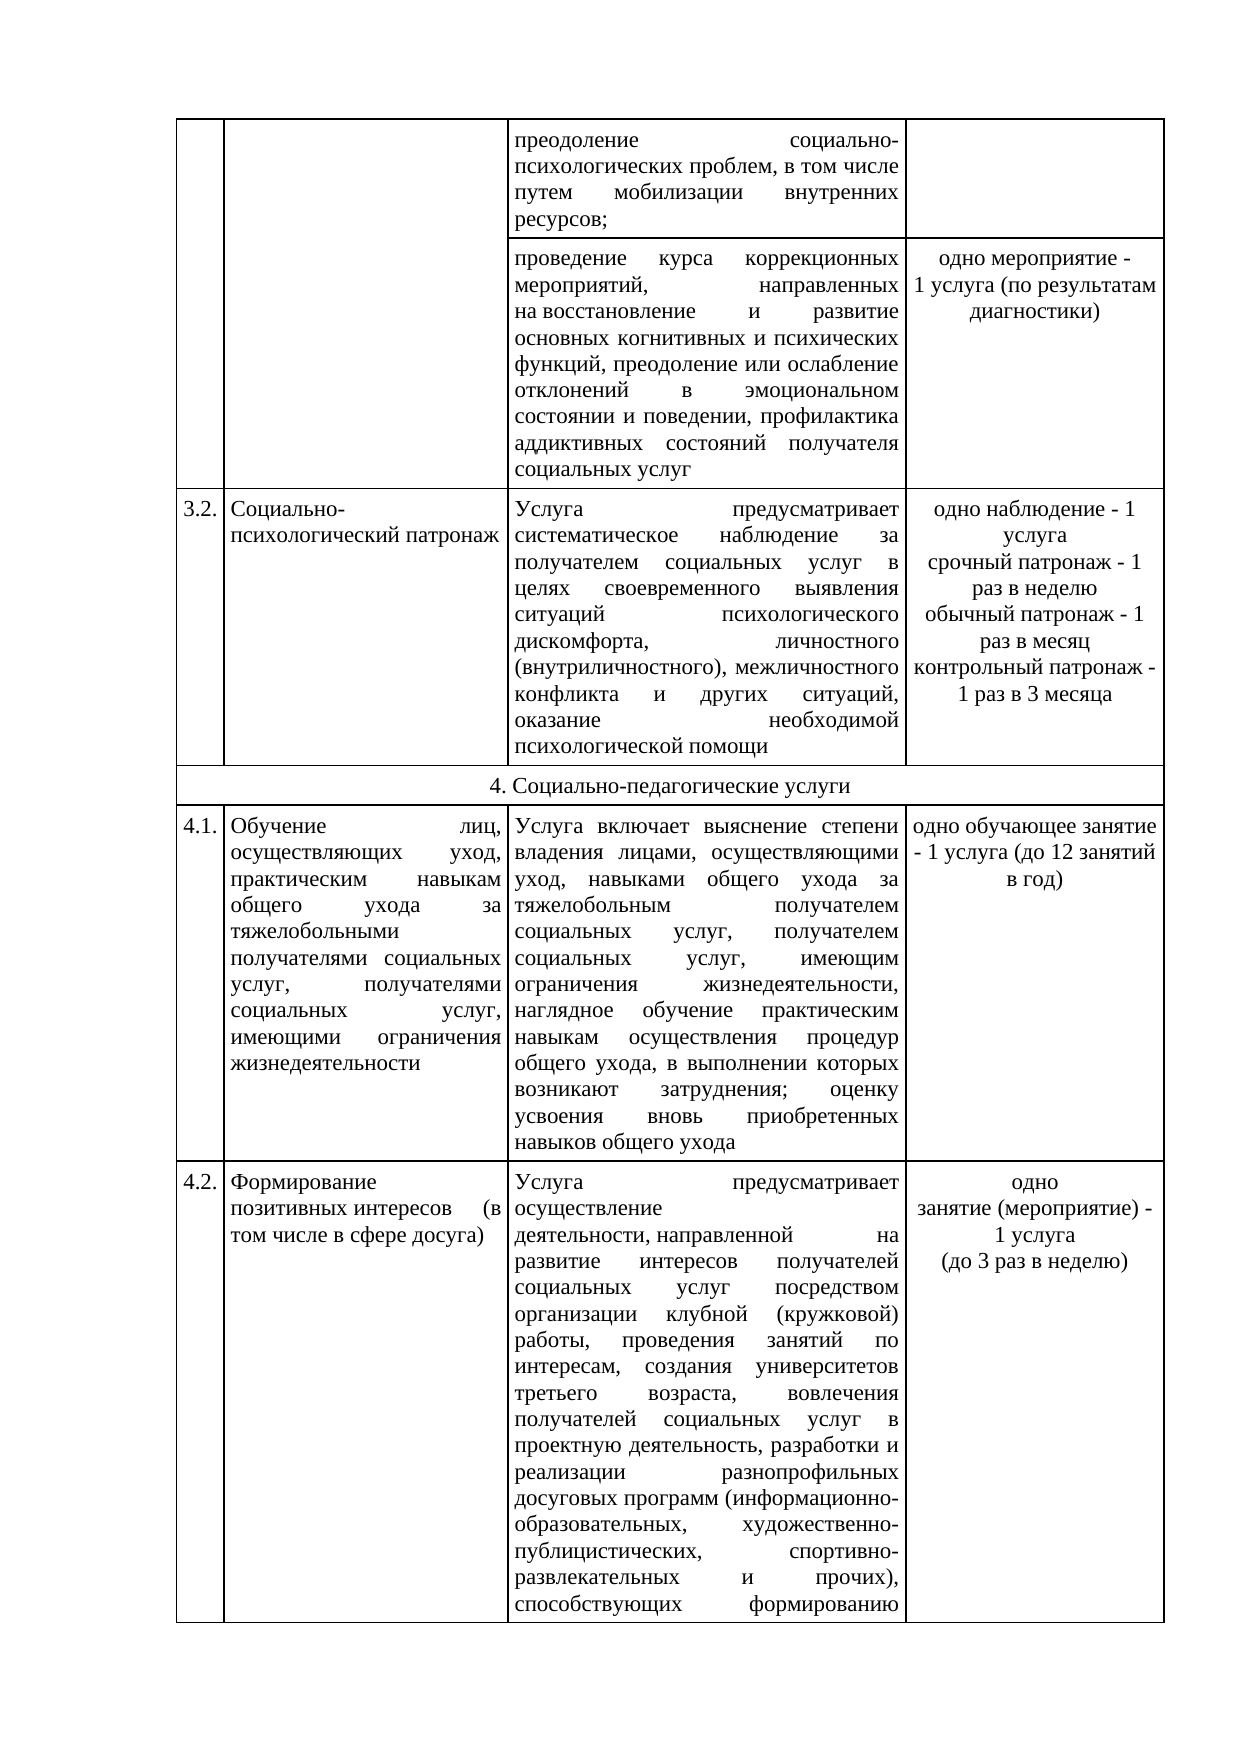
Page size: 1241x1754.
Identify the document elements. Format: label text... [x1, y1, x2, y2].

table_cell 4.2. [177, 1162, 223, 1622]
table_cell одно обучающее занятие - 1 услуга (до 12 занятий в год) [907, 806, 1163, 1160]
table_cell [907, 1162, 1163, 1622]
table_cell Услуга включает выяснение степени владения лицами, осуществляющими уход, навыками общего ухода за тяжелобольным получателем социальных услуг, получателем социальных услуг, имеющим ограничения жизнедеятельности, наглядное обучение практическим навыкам осуществления процедур общего ухода, в выполнении которых возникают затруднения; оценку усвоения вновь приобретенных навыков общего ухода [509, 806, 905, 1160]
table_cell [225, 1162, 507, 1622]
table_cell 3.2. [177, 489, 223, 764]
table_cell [907, 120, 1163, 237]
table_cell Социально-психологический патронаж [225, 489, 507, 764]
table_cell одно мероприятие - 1 услуга (по результатам диагностики) [907, 239, 1163, 488]
table_cell проведение курса коррекционных мероприятий, направленных на восстановление и развитие основных когнитивных и психических функций, преодоление или ослабление отклонений в эмоциональном состоянии и поведении, профилактика аддиктивных состояний получателя социальных услуг [509, 239, 905, 488]
table_cell одно наблюдение - 1 услуга срочный патронаж - 1 раз в неделю обычный патронаж - 1 раз в месяц контрольный патронаж - 1 раз в 3 месяца [907, 489, 1163, 764]
table_cell 4. Социально-педагогические услуги [177, 766, 1163, 804]
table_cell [509, 1162, 905, 1622]
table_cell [509, 120, 905, 237]
table_cell Услуга предусматривает систематическое наблюдение за получателем социальных услуг в целях своевременного выявления ситуаций психологического дискомфорта, личностного (внутриличностного), межличностного конфликта и других ситуаций, оказание необходимой психологической помощи [509, 489, 905, 764]
table_cell Обучение лиц, осуществляющих уход, практическим навыкам общего ухода за тяжелобольными получателями социальных услуг, получателями социальных услуг, имеющими ограничения жизнедеятельности [225, 806, 507, 1160]
table_cell 4.1. [177, 806, 223, 1160]
